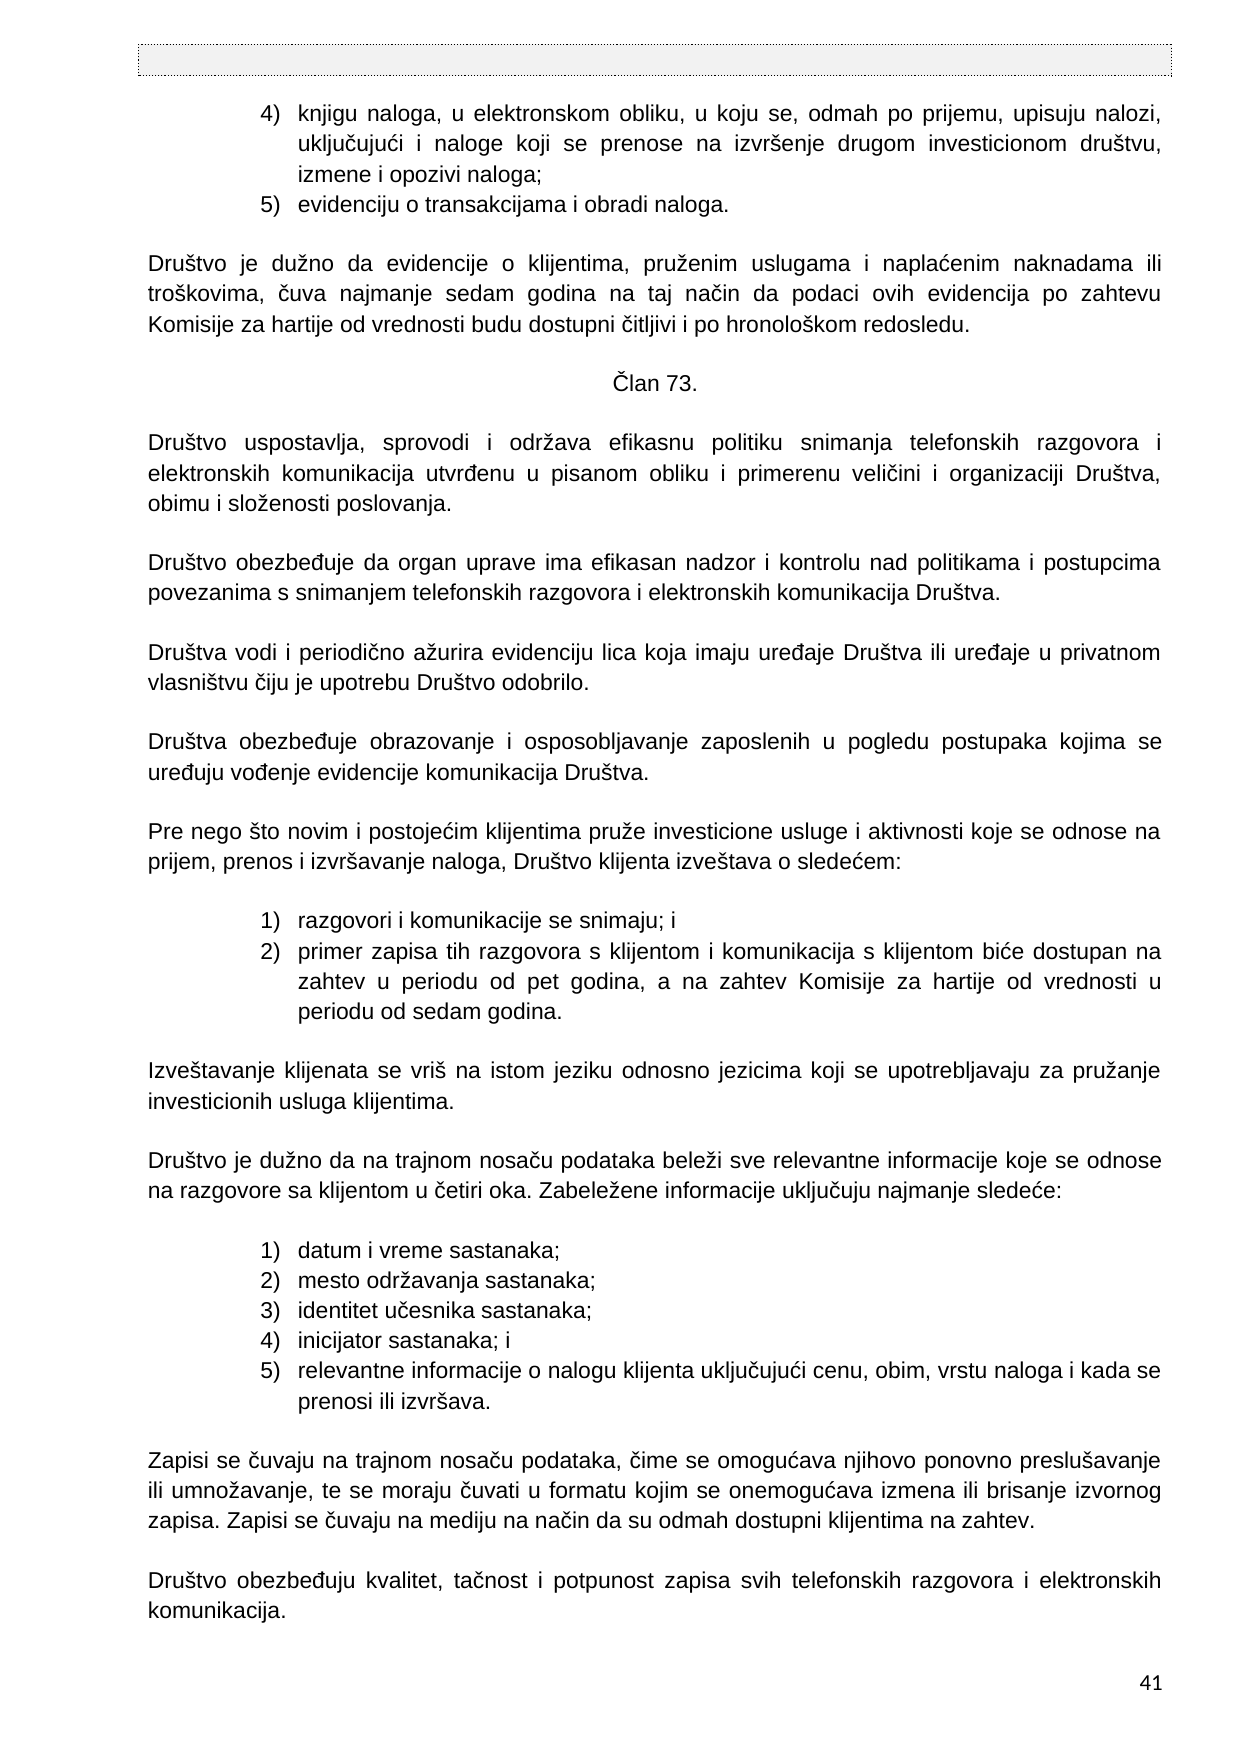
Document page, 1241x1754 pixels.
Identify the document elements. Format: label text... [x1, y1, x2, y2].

list identitet učesnika sastanaka; [260, 1297, 1162, 1323]
list razgovori i komunikacije se snimaju; i [260, 907, 1162, 934]
text Član 73. [148, 370, 1162, 396]
text Društvo obezbeđuje da organ uprave ima efikasan nadzor i kontrolu nad politikama i postupcima povezanima s snimanjem telefonskih razgovora i elektronskih komunikacija Društva. [148, 549, 1162, 606]
text Izveštavanje klijenata se vriš na istom jeziku odnosno jezicima koji se upotrebljavaju za pružanje investicionih usluga klijentima. [148, 1057, 1162, 1114]
list datum i vreme sastanaka; [260, 1237, 1162, 1263]
text Društvo je dužno da na trajnom nosaču podataka beleži sve relevantne informacije koje se odnose na razgovore sa klijentom u četiri oka. Zabeležene informacije uključuju najmanje sledeće: [148, 1147, 1162, 1204]
list evidenciju o transakcijama i obradi naloga. [260, 191, 1162, 217]
list inicijator sastanaka; i [260, 1327, 1162, 1354]
text Društva vodi i periodično ažurira evidenciju lica koja imaju uređaje Društva ili uređaje u privatnom vlasništvu čiju je upotrebu Društvo odobrilo. [148, 639, 1162, 695]
text Društva obezbeđuje obrazovanje i osposobljavanje zaposlenih u pogledu postupaka kojima se uređuju vođenje evidencije komunikacija Društva. [148, 728, 1162, 785]
list mesto održavanja sastanaka; [260, 1267, 1162, 1293]
list relevantne informacije o nalogu klijenta uključujući cenu, obim, vrstu naloga i kada se prenosi ili izvršava. [260, 1357, 1162, 1414]
text Zapisi se čuvaju na trajnom nosaču podataka, čime se omogućava njihovo ponovno preslušavanje ili umnožavanje, te se moraju čuvati u formatu kojim se onemogućava izmena ili brisanje izvornog zapisa. Zapisi se čuvaju na mediju na način da su odmah dostupni klijentima na zahtev. [148, 1447, 1162, 1534]
text Društvo je dužno da evidencije o klijentima, pruženim uslugama i naplaćenim naknadama ili troškovima, čuva najmanje sedam godina na taj način da podaci ovih evidencija po zahtevu Komisije za hartije od vrednosti budu dostupni čitljivi i po hronološkom redosledu. [148, 250, 1162, 337]
text Društvo obezbeđuju kvalitet, tačnost i potpunost zapisa svih telefonskih razgovora i elektronskih komunikacija. [148, 1567, 1162, 1623]
text Društvo uspostavlja, sprovodi i održava efikasnu politiku snimanja telefonskih razgovora i elektronskih komunikacija utvrđenu u pisanom obliku i primerenu veličini i organizaciji Društva, obimu i složenosti poslovanja. [148, 429, 1162, 516]
list knjigu naloga, u elektronskom obliku, u koju se, odmah po prijemu, upisuju nalozi, uključujući i naloge koji se prenose na izvršenje drugom investicionom društvu, izmene i opozivi naloga; [260, 100, 1162, 187]
text Pre nego što novim i postojećim klijentima pruže investicione usluge i aktivnosti koje se odnose na prijem, prenos i izvršavanje naloga, Društvo klijenta izveštava o sledećem: [148, 818, 1162, 874]
list primer zapisa tih razgovora s klijentom i komunikacija s klijentom biće dostupan na zahtev u periodu od pet godina, a na zahtev Komisije za hartije od vrednosti u periodu od sedam godina. [260, 938, 1162, 1024]
